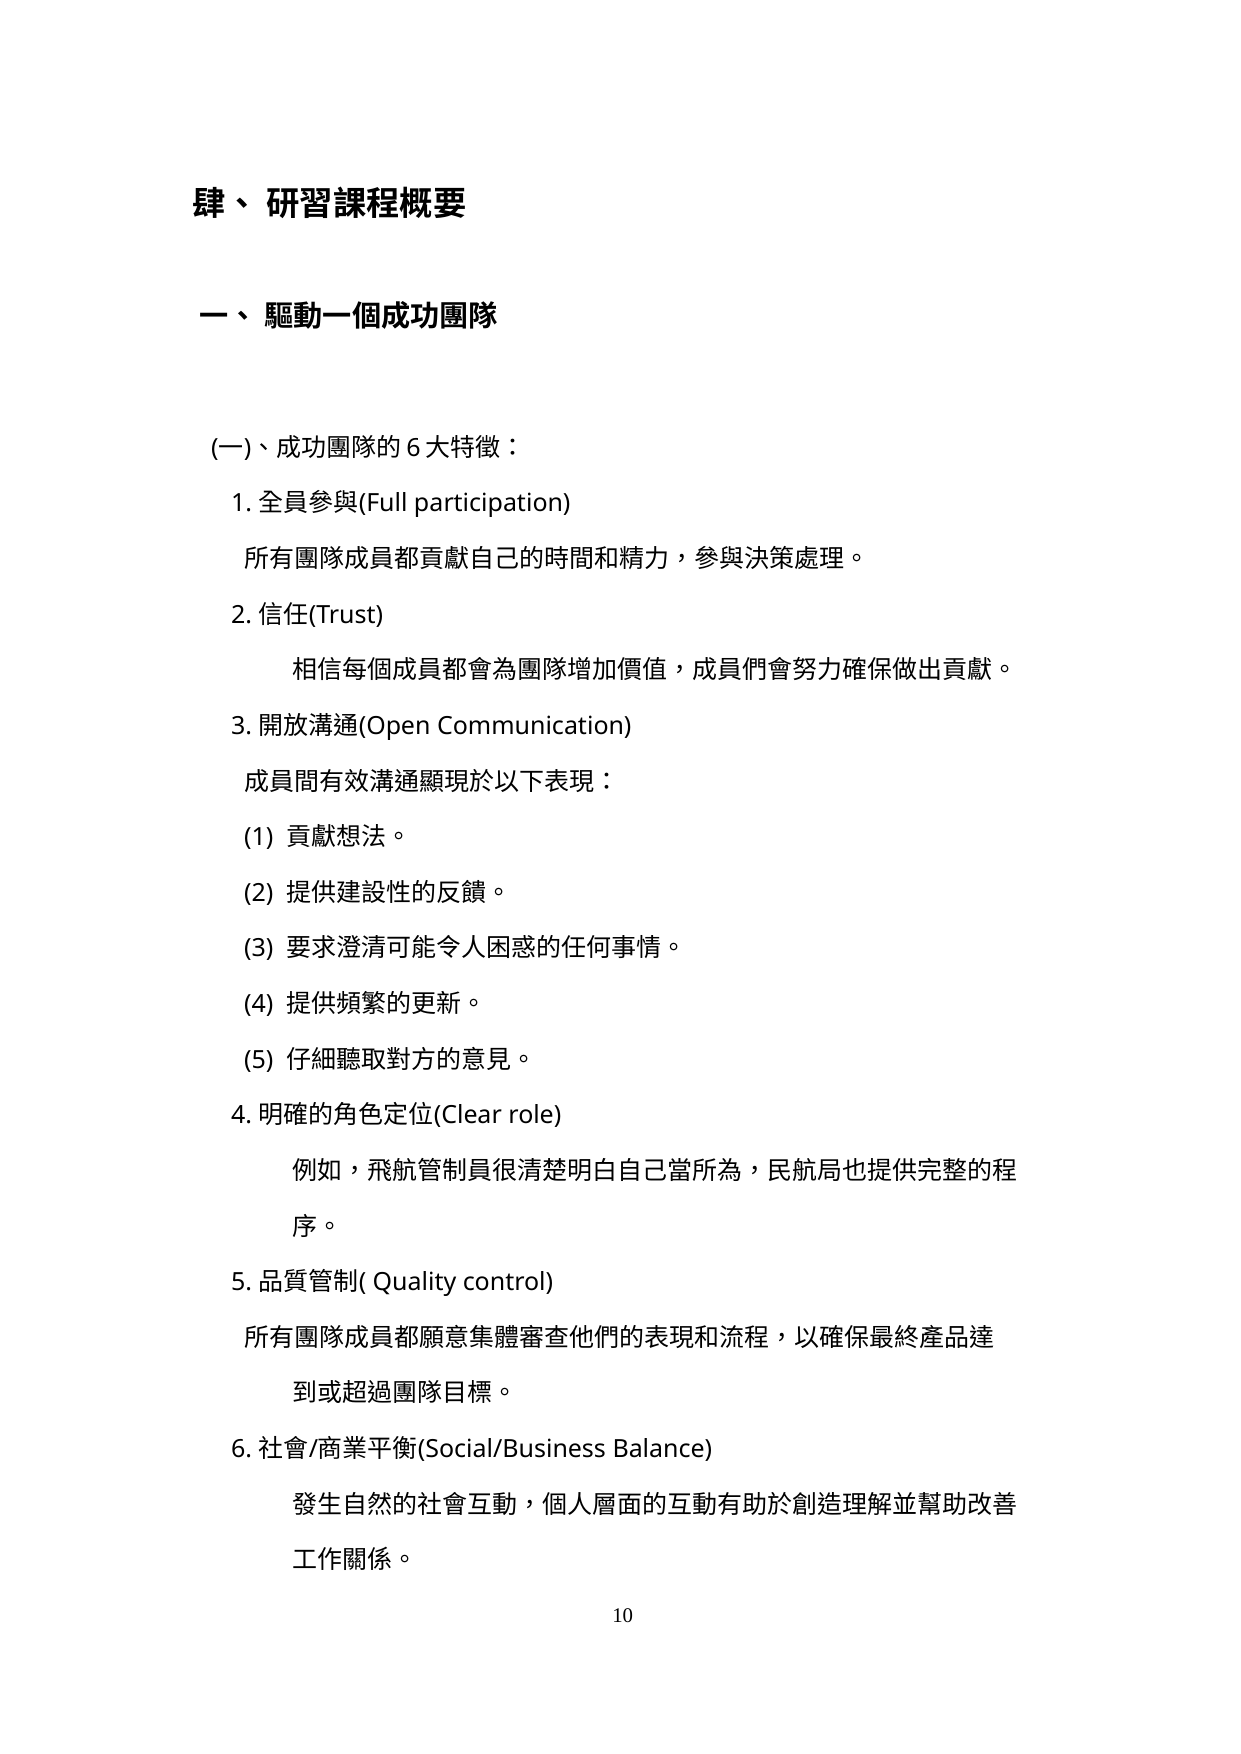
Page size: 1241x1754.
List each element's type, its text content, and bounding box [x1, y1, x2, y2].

text (5) 仔細聽取對方的意見。 [192, 1038, 1053, 1076]
text 6. 社會/商業平衡(Social/Business Balance) [192, 1428, 1053, 1465]
text 發生自然的社會互動，個人層面的互動有助於創造理解並幫助改善 [192, 1483, 1053, 1521]
text 例如，飛航管制員很清楚明白自己當所為，民航局也提供完整的程 [192, 1150, 1053, 1187]
text 所有團隊成員都貢獻自己的時間和精力，參與決策處理。 [192, 538, 1053, 575]
text (4) 提供頻繁的更新。 [192, 983, 1053, 1020]
text 1. 全員參與(Full participation) [192, 482, 1053, 520]
text (2) 提供建設性的反饋。 [192, 872, 1053, 909]
text (1) 貢獻想法。 [192, 816, 1053, 853]
text 相信每個成員都會為團隊增加價值，成員們會努力確保做出貢獻。 [192, 649, 1053, 687]
text 到或超過團隊目標。 [292, 1372, 1053, 1410]
text 5. 品質管制( Quality control) [192, 1261, 1053, 1298]
text 所有團隊成員都願意集體審查他們的表現和流程，以確保最終產品達 [192, 1317, 1053, 1354]
text 成員間有效溝通顯現於以下表現： [192, 760, 1053, 798]
text 肆、 研習課程概要 [192, 164, 1053, 239]
text 2. 信任(Trust) [192, 593, 1053, 631]
text (3) 要求澄清可能令人困惑的任何事情。 [192, 927, 1053, 965]
text 4. 明確的角色定位(Clear role) [192, 1094, 1053, 1132]
text 工作關係。 [192, 1539, 1053, 1577]
text 3. 開放溝通(Open Communication) [192, 705, 1053, 742]
text (一)、成功團隊的6大特徵： [192, 427, 1053, 464]
text 一、 驅動一個成功團隊 [192, 276, 1053, 351]
text 序。 [192, 1205, 1053, 1243]
